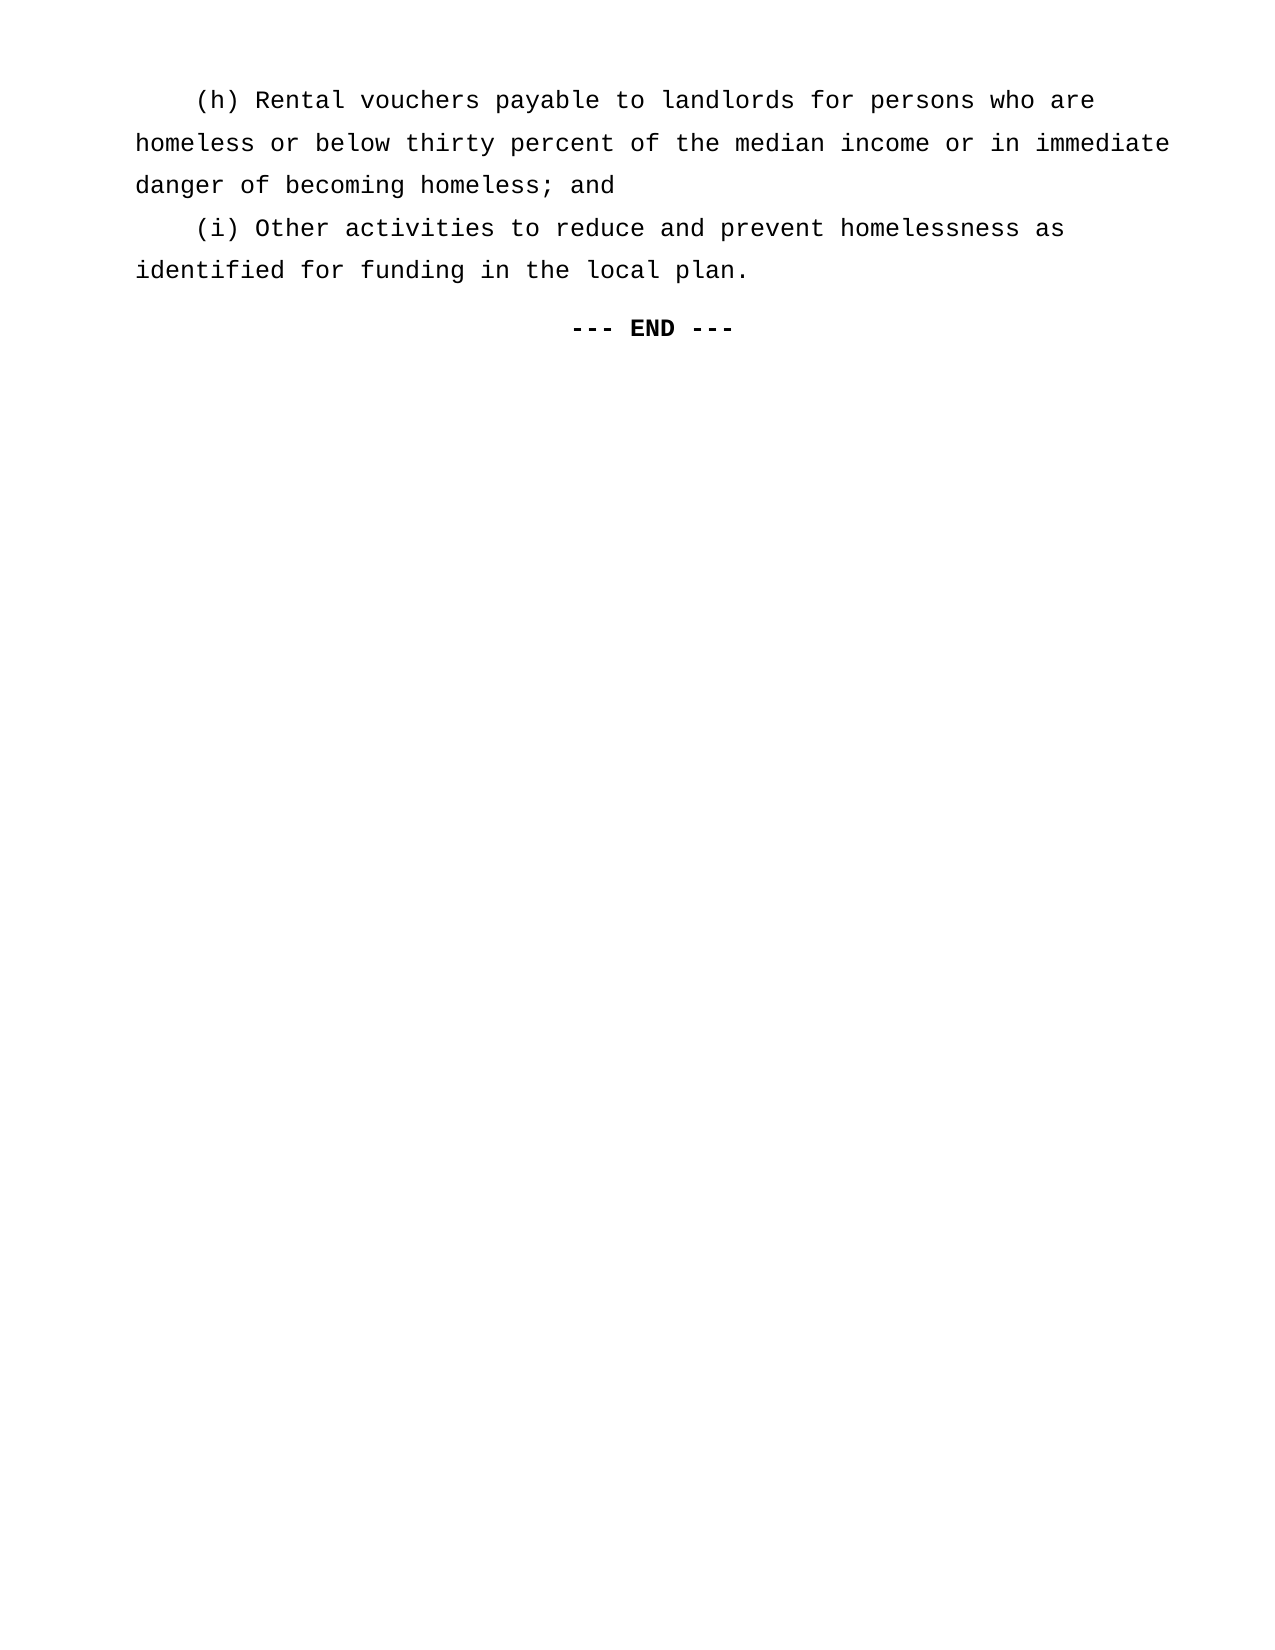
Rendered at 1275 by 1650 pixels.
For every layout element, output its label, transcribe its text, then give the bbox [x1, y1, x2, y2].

text --- END --- [135, 316, 1170, 344]
text (h) Rental vouchers payable to landlords for persons who are homeless or below thirty percent of the median income or in immediate danger of becoming homeless; and [135, 75, 1170, 202]
text (i) Other activities to reduce and prevent homelessness as identified for funding in the local plan. [135, 202, 1170, 287]
